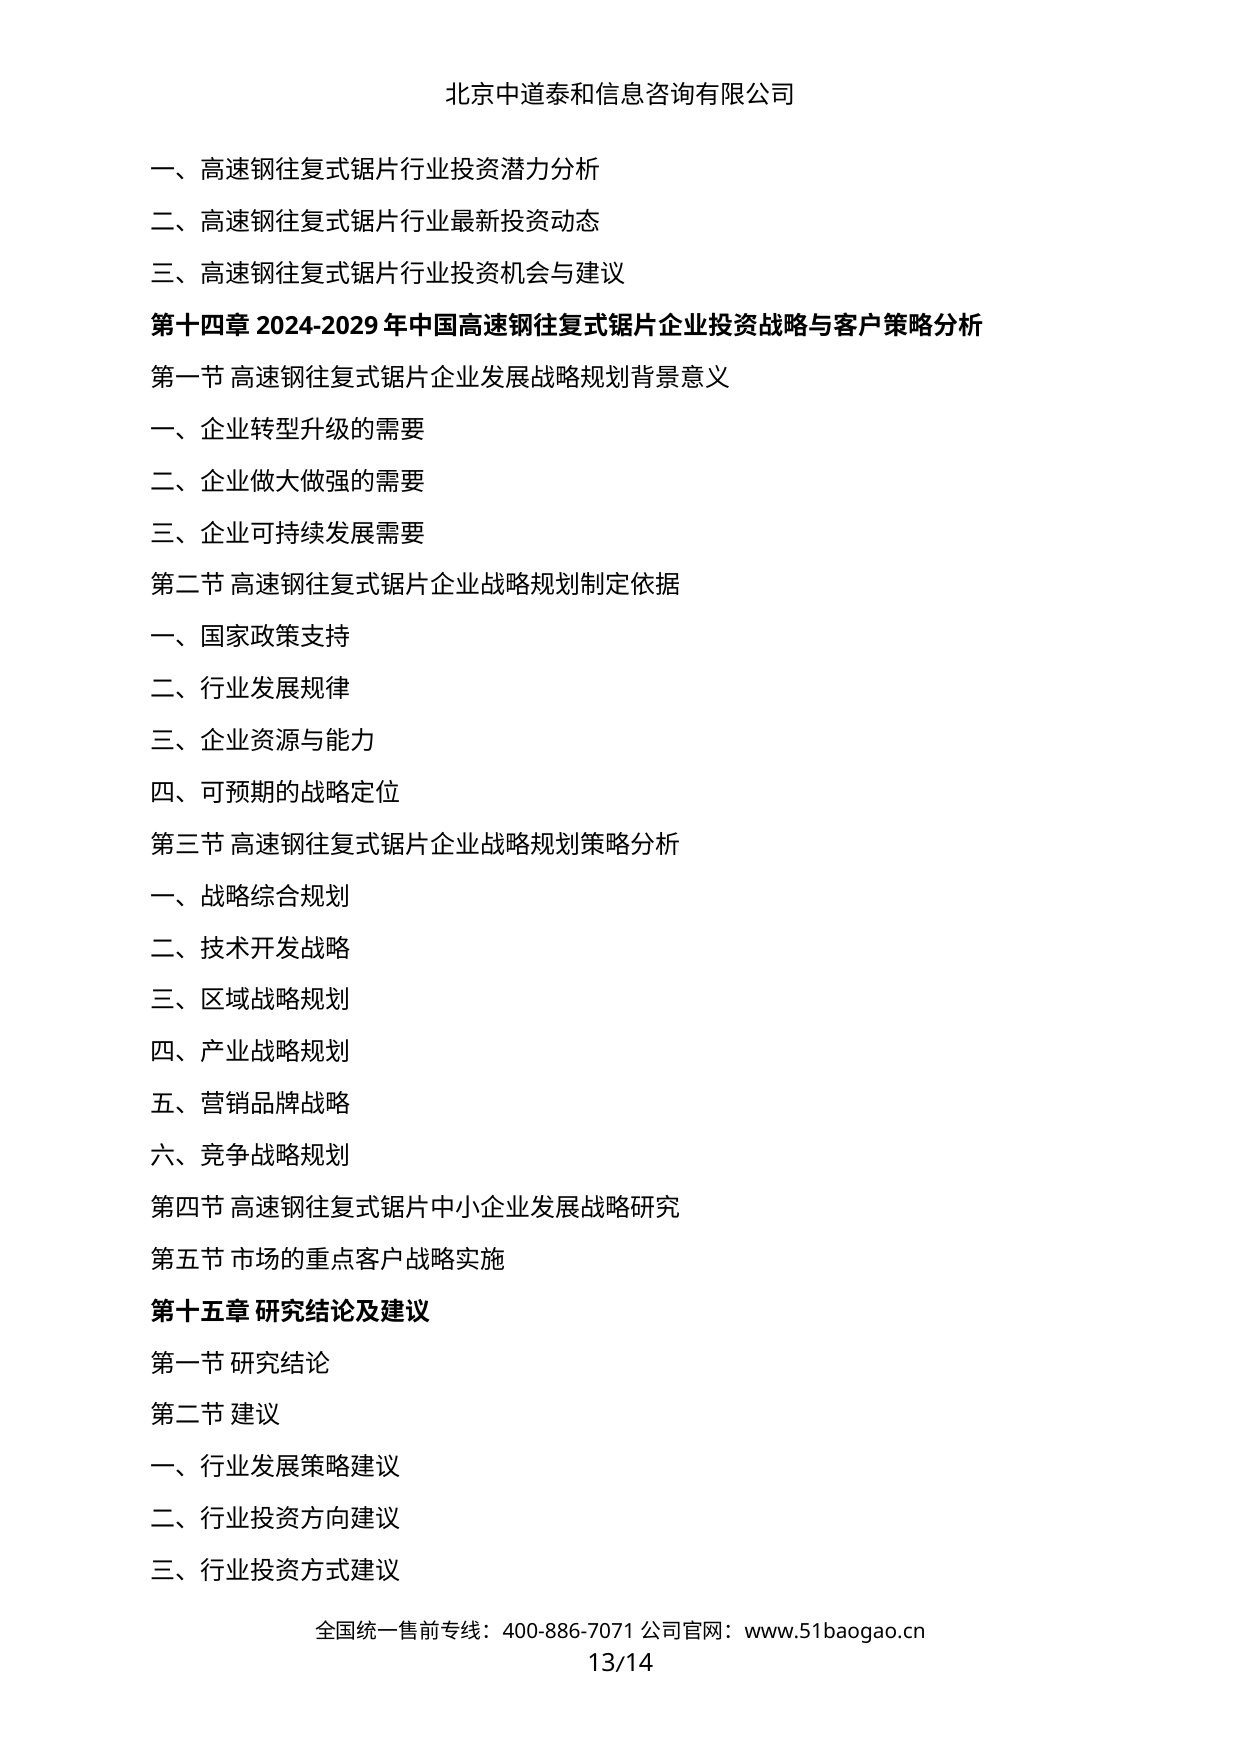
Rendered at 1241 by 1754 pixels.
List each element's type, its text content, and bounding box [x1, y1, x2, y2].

text 第五节 市场的重点客户战略实施 [150, 1239, 1090, 1276]
text 第十五章 研究结论及建议 [150, 1291, 1090, 1327]
text 一、战略综合规划 [150, 876, 1090, 912]
text 三、高速钢往复式锯片行业投资机会与建议 [150, 254, 1090, 290]
text 三、区域战略规划 [150, 980, 1090, 1016]
text 三、行业投资方式建议 [150, 1551, 1090, 1587]
text 二、技术开发战略 [150, 928, 1090, 964]
text 三、企业可持续发展需要 [150, 513, 1090, 549]
text 一、企业转型升级的需要 [150, 409, 1090, 446]
text 第一节 高速钢往复式锯片企业发展战略规划背景意义 [150, 357, 1090, 394]
text 四、产业战略规划 [150, 1032, 1090, 1068]
text 一、高速钢往复式锯片行业投资潜力分析 [150, 150, 1090, 186]
text 五、营销品牌战略 [150, 1084, 1090, 1120]
text 第二节 高速钢往复式锯片企业战略规划制定依据 [150, 565, 1090, 601]
text 第二节 建议 [150, 1395, 1090, 1431]
text 四、可预期的战略定位 [150, 772, 1090, 809]
text 二、行业发展规律 [150, 669, 1090, 705]
text 第一节 研究结论 [150, 1343, 1090, 1379]
text 第十四章 2024-2029年中国高速钢往复式锯片企业投资战略与客户策略分析 [150, 306, 1090, 342]
text 二、行业投资方向建议 [150, 1499, 1090, 1535]
text 六、竞争战略规划 [150, 1136, 1090, 1172]
text 二、企业做大做强的需要 [150, 461, 1090, 497]
text 第三节 高速钢往复式锯片企业战略规划策略分析 [150, 824, 1090, 861]
text 第四节 高速钢往复式锯片中小企业发展战略研究 [150, 1187, 1090, 1224]
text 二、高速钢往复式锯片行业最新投资动态 [150, 202, 1090, 238]
text 一、国家政策支持 [150, 617, 1090, 653]
text 三、企业资源与能力 [150, 721, 1090, 757]
text 一、行业发展策略建议 [150, 1447, 1090, 1483]
